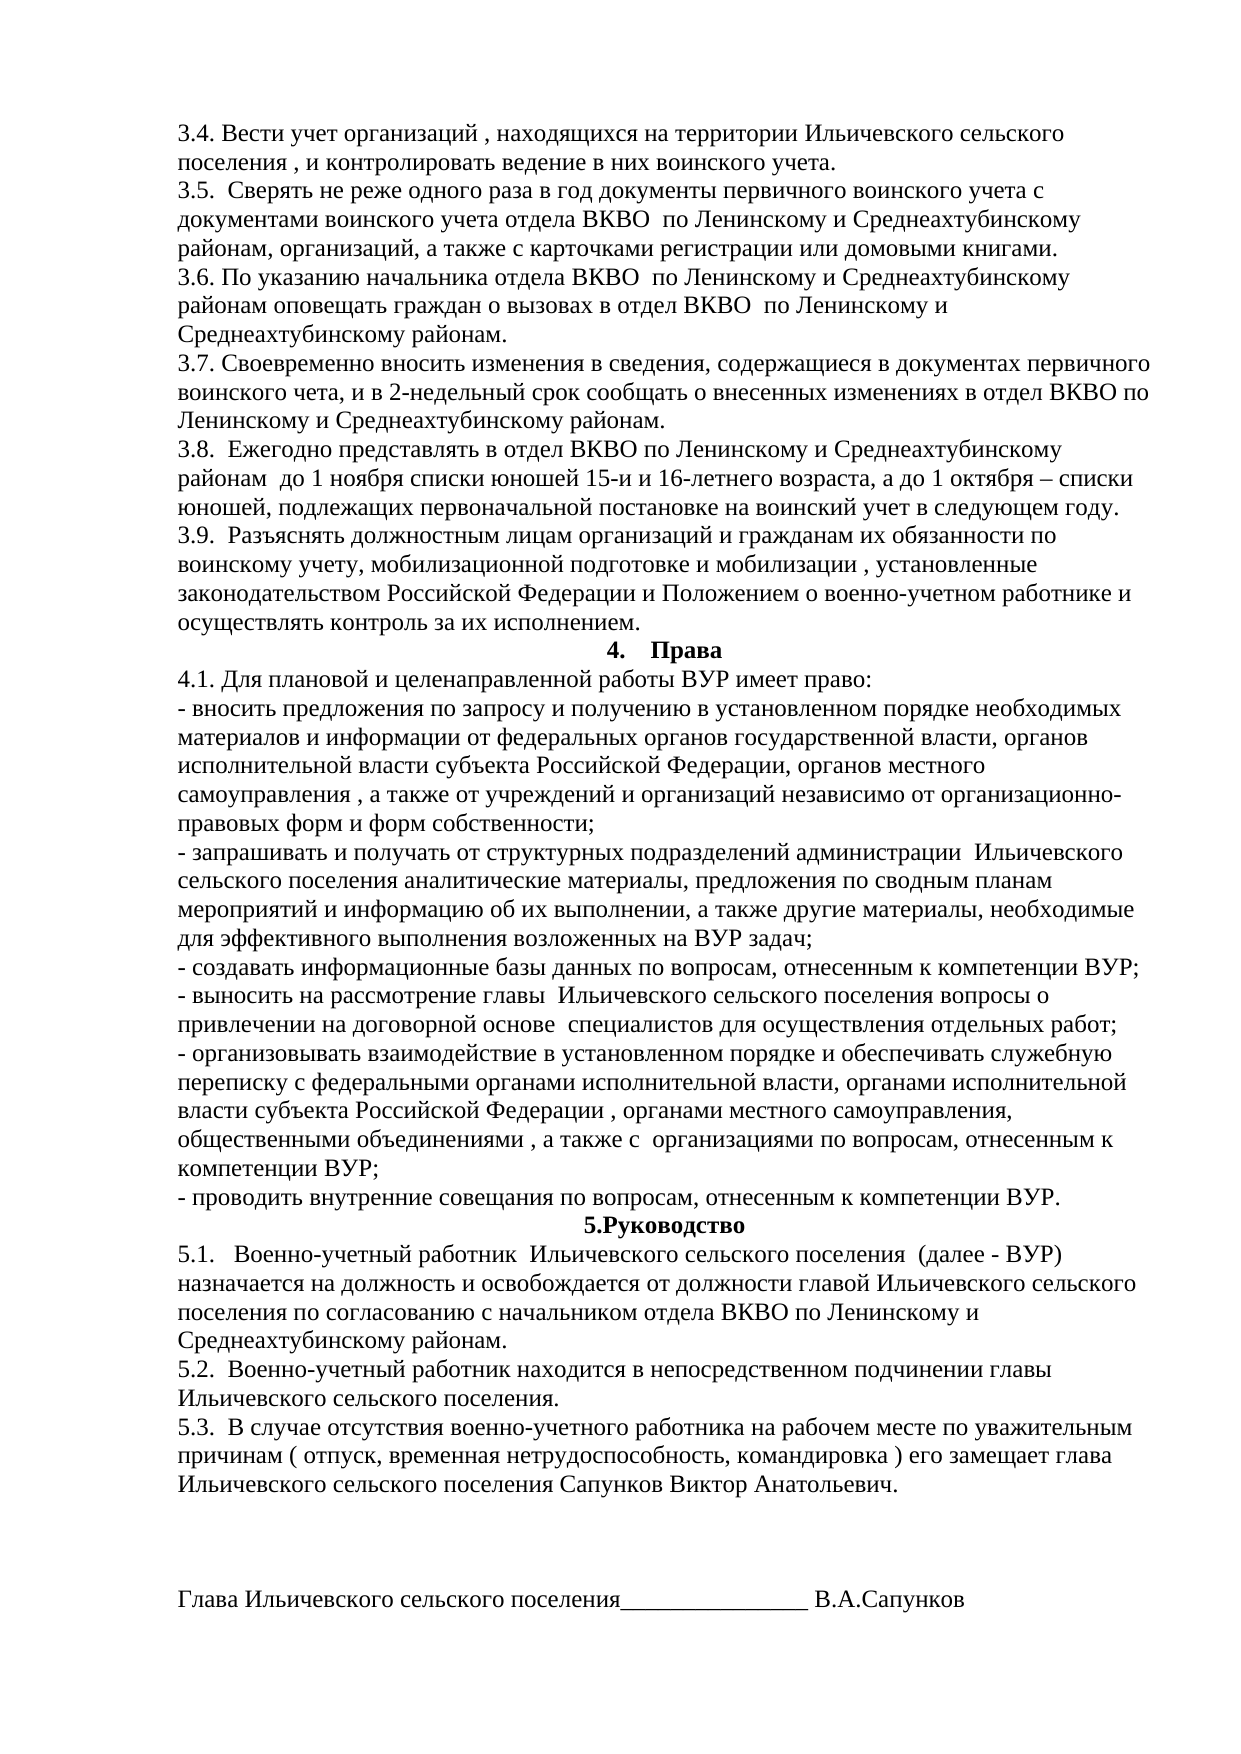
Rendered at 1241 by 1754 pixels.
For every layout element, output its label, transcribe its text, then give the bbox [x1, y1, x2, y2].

text - вносить предложения по запросу и получению в установленном порядке необходимых материалов и информации от федеральных органов государственной власти, органов исполнительной власти субъекта Российской Федерации, органов местного самоуправления , а также от учреждений и организаций независимо от организационно-правовых форм и форм собственности; [177, 693, 1152, 837]
text 4. Права [177, 636, 1152, 664]
text 3.8. Ежегодно представлять в отдел ВКВО по Ленинскому и Среднеахтубинскому районам до 1 ноября списки юношей 15-и и 16-летнего возраста, а до 1 октября – списки юношей, подлежащих первоначальной постановке на воинский учет в следующем году. [177, 434, 1152, 521]
text - организовывать взаимодействие в установленном порядке и обеспечивать служебную переписку с федеральными органами исполнительной власти, органами исполнительной власти субъекта Российской Федерации , органами местного самоуправления, общественными объединениями , а также с организациями по вопросам, отнесенным к компетенции ВУР; [177, 1038, 1152, 1182]
text 3.7. Своевременно вносить изменения в сведения, содержащиеся в документах первичного воинского чета, и в 2-недельный срок сообщать о внесенных изменениях в отдел ВКВО по Ленинскому и Среднеахтубинскому районам. [177, 348, 1152, 434]
text 5.Руководство [177, 1211, 1152, 1239]
text 3.5. Сверять не реже одного раза в год документы первичного воинского учета с документами воинского учета отдела ВКВО по Ленинскому и Среднеахтубинскому районам, организаций, а также с карточками регистрации или домовыми книгами. [177, 176, 1152, 262]
text 3.6. По указанию начальника отдела ВКВО по Ленинскому и Среднеахтубинскому районам оповещать граждан о вызовах в отдел ВКВО по Ленинскому и Среднеахтубинскому районам. [177, 262, 1152, 348]
text 5.2. Военно-учетный работник находится в непосредственном подчинении главы Ильичевского сельского поселения. [177, 1354, 1152, 1412]
text 5.3. В случае отсутствия военно-учетного работника на рабочем месте по уважительным причинам ( отпуск, временная нетрудоспособность, командировка ) его замещает глава Ильичевского сельского поселения Сапунков Виктор Анатольевич. [177, 1412, 1152, 1498]
text - выносить на рассмотрение главы Ильичевского сельского поселения вопросы о привлечении на договорной основе специалистов для осуществления отдельных работ; [177, 981, 1152, 1038]
text Глава Ильичевского сельского поселения_______________ В.А.Сапунков [177, 1584, 1152, 1613]
text - проводить внутренние совещания по вопросам, отнесенным к компетенции ВУР. [177, 1182, 1152, 1211]
text 4.1. Для плановой и целенаправленной работы ВУР имеет право: [177, 664, 1152, 693]
text 3.9. Разъяснять должностным лицам организаций и гражданам их обязанности по воинскому учету, мобилизационной подготовке и мобилизации , установленные законодательством Российской Федерации и Положением о военно-учетном работнике и осуществлять контроль за их исполнением. [177, 521, 1152, 636]
text 5.1. Военно-учетный работник Ильичевского сельского поселения (далее - ВУР) назначается на должность и освобождается от должности главой Ильичевского сельского поселения по согласованию с начальником отдела ВКВО по Ленинскому и Среднеахтубинскому районам. [177, 1239, 1152, 1354]
text - создавать информационные базы данных по вопросам, отнесенным к компетенции ВУР; [177, 952, 1152, 981]
text - запрашивать и получать от структурных подразделений администрации Ильичевского сельского поселения аналитические материалы, предложения по сводным планам мероприятий и информацию об их выполнении, а также другие материалы, необходимые для эффективного выполнения возложенных на ВУР задач; [177, 837, 1152, 952]
text 3.4. Вести учет организаций , находящихся на территории Ильичевского сельского поселения , и контролировать ведение в них воинского учета. [177, 118, 1152, 176]
